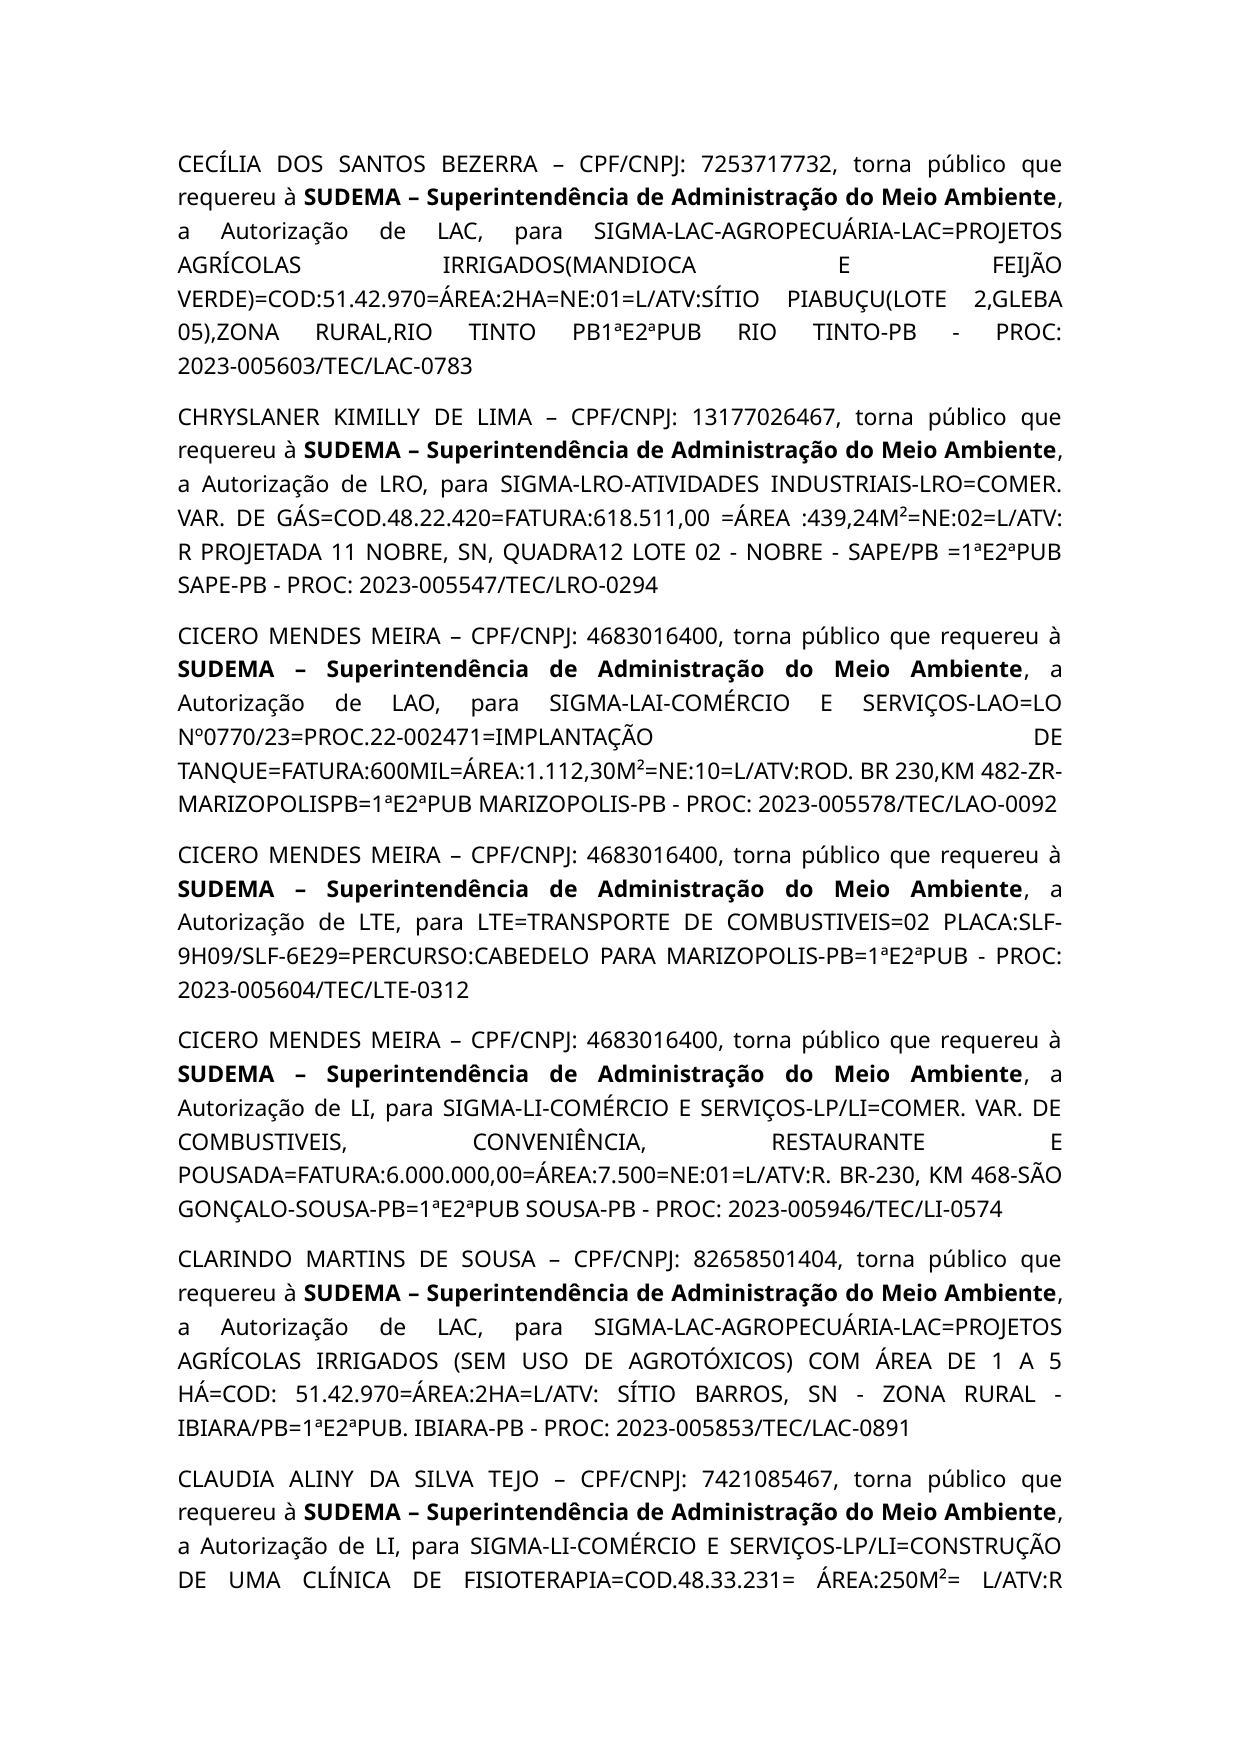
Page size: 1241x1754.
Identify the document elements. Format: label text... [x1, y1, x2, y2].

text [177, 1463, 1063, 1595]
text CECÍLIA DOS SANTOS BEZERRA – CPF/CNPJ: 7253717732, torna público que requereu à SUDEMA – Superintendência de Administração do Meio Ambiente, a Autorização de LAC, para SIGMA-LAC-AGROPECUÁRIA-LAC=PROJETOS AGRÍCOLAS IRRIGADOS(MANDIOCA E FEIJÃO VERDE)=COD:51.42.970=ÁREA:2HA=NE:01=L/ATV:SÍTIO PIABUÇU(LOTE 2,GLEBA 05),ZONA RURAL,RIO TINTO PB1ªE2ªPUB RIO TINTO-PB - PROC: 2023-005603/TEC/LAC-0783 [177, 148, 1063, 381]
text CICERO MENDES MEIRA – CPF/CNPJ: 4683016400, torna público que requereu à SUDEMA – Superintendência de Administração do Meio Ambiente, a Autorização de LAO, para SIGMA-LAI-COMÉRCIO E SERVIÇOS-LAO=LO Nº0770/23=PROC.22-002471=IMPLANTAÇÃO DE TANQUE=FATURA:600MIL=ÁREA:1.112,30M²=NE:10=L/ATV:ROD. BR 230,KM 482-ZR-MARIZOPOLISPB=1ªE2ªPUB MARIZOPOLIS-PB - PROC: 2023-005578/TEC/LAO-0092 [177, 620, 1063, 820]
text CLARINDO MARTINS DE SOUSA – CPF/CNPJ: 82658501404, torna público que requereu à SUDEMA – Superintendência de Administração do Meio Ambiente, a Autorização de LAC, para SIGMA-LAC-AGROPECUÁRIA-LAC=PROJETOS AGRÍCOLAS IRRIGADOS (SEM USO DE AGROTÓXICOS) COM ÁREA DE 1 A 5 HÁ=COD: 51.42.970=ÁREA:2HA=L/ATV: SÍTIO BARROS, SN - ZONA RURAL - IBIARA/PB=1ªE2ªPUB. IBIARA-PB - PROC: 2023-005853/TEC/LAC-0891 [177, 1243, 1063, 1443]
text CICERO MENDES MEIRA – CPF/CNPJ: 4683016400, torna público que requereu à SUDEMA – Superintendência de Administração do Meio Ambiente, a Autorização de LI, para SIGMA-LI-COMÉRCIO E SERVIÇOS-LP/LI=COMER. VAR. DE COMBUSTIVEIS, CONVENIÊNCIA, RESTAURANTE E POUSADA=FATURA:6.000.000,00=ÁREA:7.500=NE:01=L/ATV:R. BR-230, KM 468-SÃO GONÇALO-SOUSA-PB=1ªE2ªPUB SOUSA-PB - PROC: 2023-005946/TEC/LI-0574 [177, 1024, 1063, 1224]
text CHRYSLANER KIMILLY DE LIMA – CPF/CNPJ: 13177026467, torna público que requereu à SUDEMA – Superintendência de Administração do Meio Ambiente, a Autorização de LRO, para SIGMA-LRO-ATIVIDADES INDUSTRIAIS-LRO=COMER. VAR. DE GÁS=COD.48.22.420=FATURA:618.511,00 =ÁREA :439,24M²=NE:02=L/ATV: R PROJETADA 11 NOBRE, SN, QUADRA12 LOTE 02 - NOBRE - SAPE/PB =1ªE2ªPUB SAPE-PB - PROC: 2023-005547/TEC/LRO-0294 [177, 401, 1063, 601]
text CICERO MENDES MEIRA – CPF/CNPJ: 4683016400, torna público que requereu à SUDEMA – Superintendência de Administração do Meio Ambiente, a Autorização de LTE, para LTE=TRANSPORTE DE COMBUSTIVEIS=02 PLACA:SLF-9H09/SLF-6E29=PERCURSO:CABEDELO PARA MARIZOPOLIS-PB=1ªE2ªPUB - PROC: 2023-005604/TEC/LTE-0312 [177, 839, 1063, 1005]
